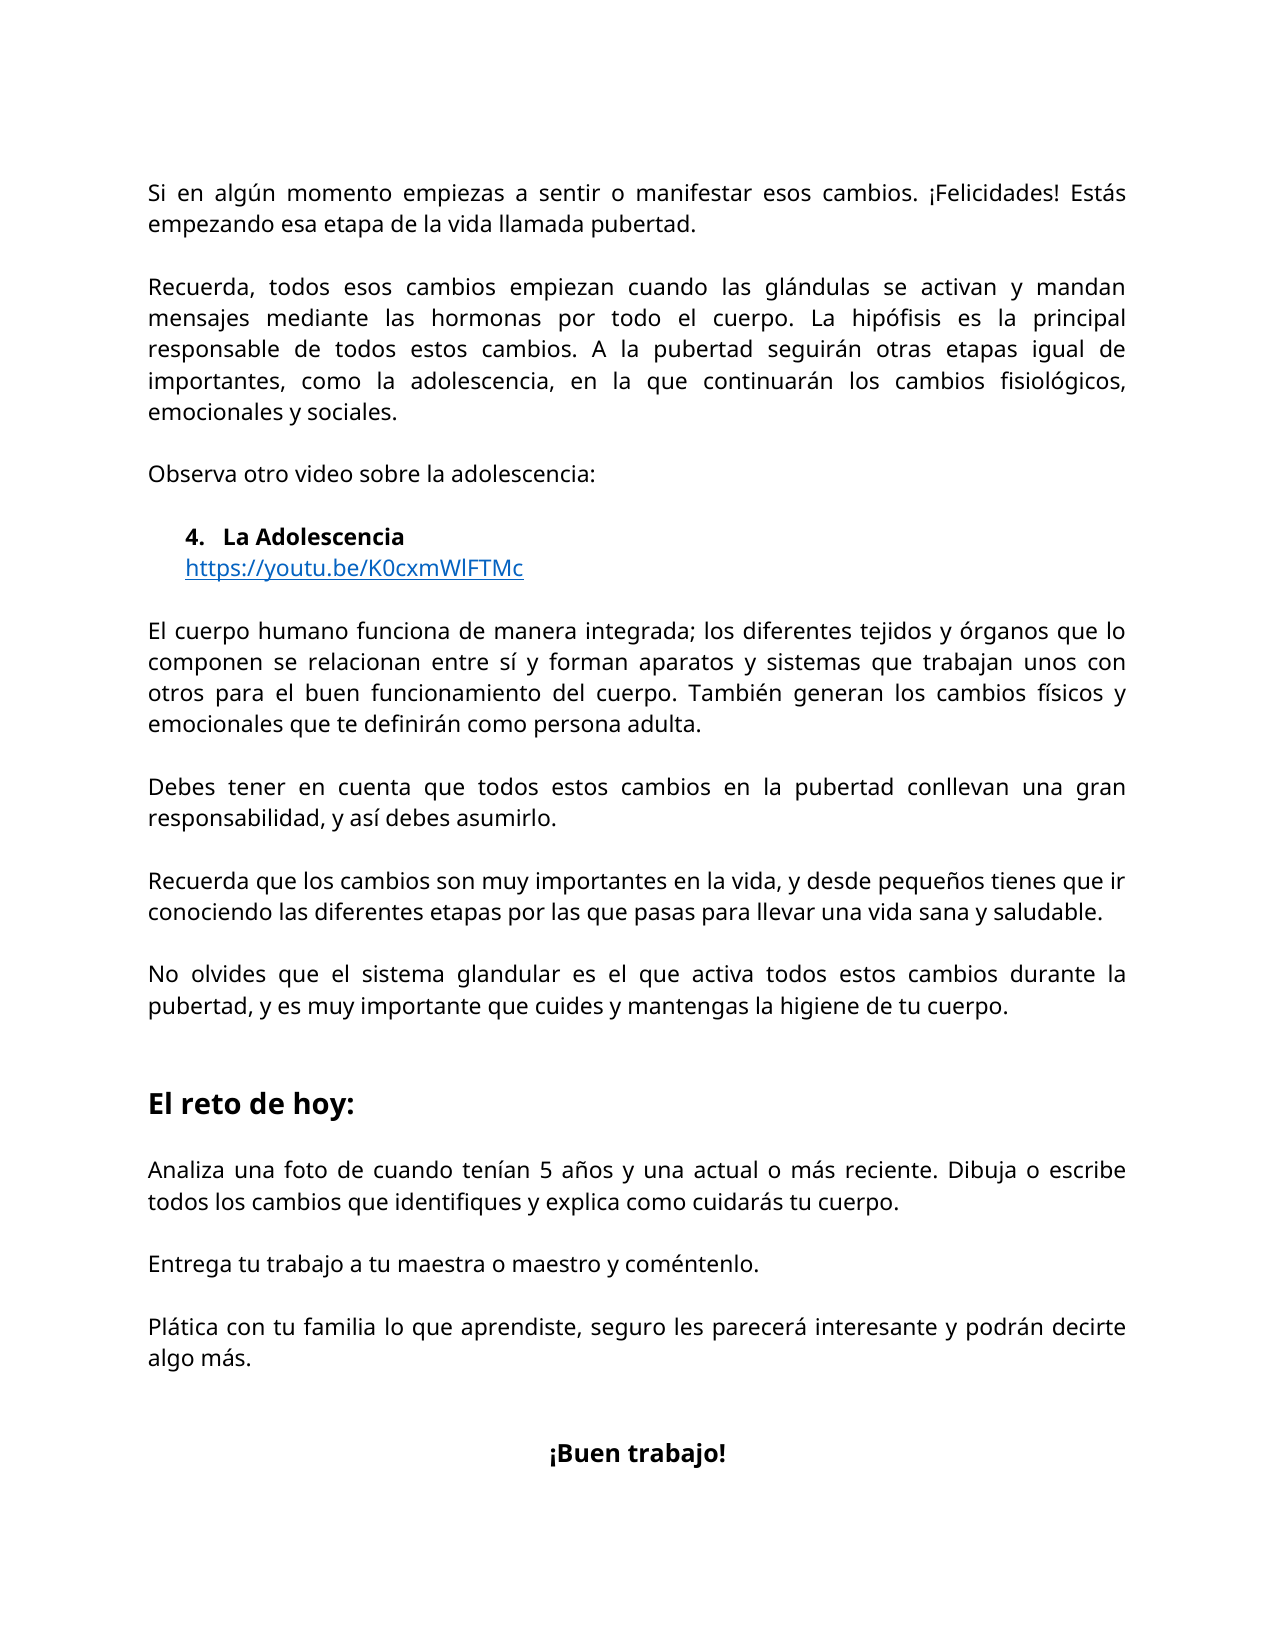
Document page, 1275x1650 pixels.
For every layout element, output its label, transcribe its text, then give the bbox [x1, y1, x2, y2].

text No olvides que el sistema glandular es el que activa todos estos cambios durante la pubertad, y es muy importante que cuides y mantengas la higiene de tu cuerpo. [148, 958, 1127, 1021]
text Analiza una foto de cuando tenían 5 años y una actual o más reciente. Dibuja o escribe todos los cambios que identifiques y explica como cuidarás tu cuerpo. [148, 1154, 1127, 1217]
text Observa otro video sobre la adolescencia: [148, 458, 1127, 490]
list La Adolescencia [185, 521, 1127, 552]
text El cuerpo humano funciona de manera integrada; los diferentes tejidos y órganos que lo componen se relacionan entre sí y forman aparatos y sistemas que trabajan unos con otros para el buen funcionamiento del cuerpo. También generan los cambios físicos y emocionales que te definirán como persona adulta. [148, 615, 1127, 740]
text Debes tener en cuenta que todos estos cambios en la pubertad conllevan una gran responsabilidad, y así debes asumirlo. [148, 771, 1127, 833]
text Recuerda que los cambios son muy importantes en la vida, y desde pequeños tienes que ir conociendo las diferentes etapas por las que pasas para llevar una vida sana y saludable. [148, 865, 1127, 927]
text Si en algún momento empiezas a sentir o manifestar esos cambios. ¡Felicidades! Estás empezando esa etapa de la vida llamada pubertad. [148, 177, 1127, 240]
text Plática con tu familia lo que aprendiste, seguro les parecerá interesante y podrán decirte algo más. [148, 1311, 1127, 1373]
text El reto de hoy: [148, 1083, 1127, 1123]
text Entrega tu trabajo a tu maestra o maestro y coméntenlo. [148, 1248, 1127, 1279]
text Recuerda, todos esos cambios empiezan cuando las glándulas se activan y mandan mensajes mediante las hormonas por todo el cuerpo. La hipófisis es la principal responsable de todos estos cambios. A la pubertad seguirán otras etapas igual de importantes, como la adolescencia, en la que continuarán los cambios fisiológicos, emocionales y sociales. [148, 271, 1127, 427]
text https://youtu.be/K0cxmWlFTMc [185, 552, 1127, 583]
text ¡Buen trabajo! [148, 1436, 1127, 1470]
